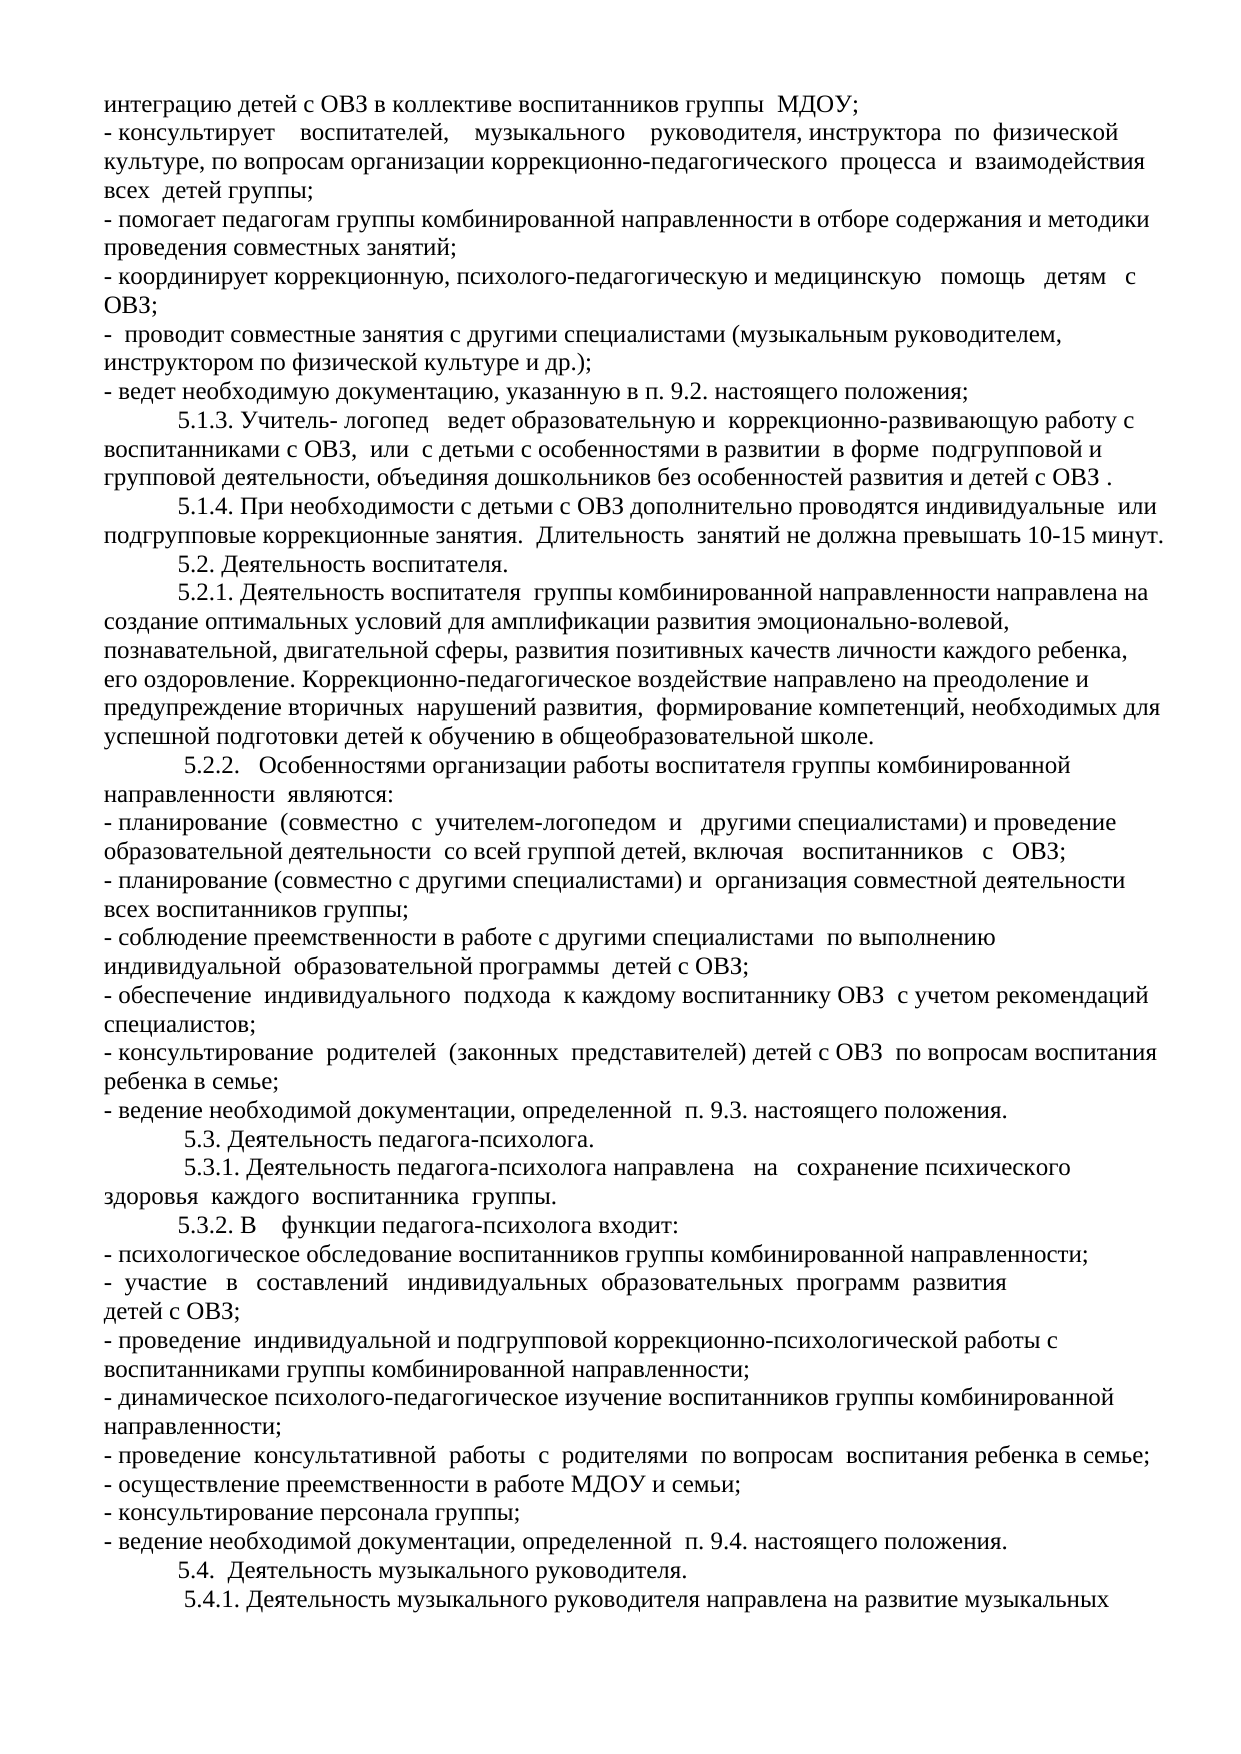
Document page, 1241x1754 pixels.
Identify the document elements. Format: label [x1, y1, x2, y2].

text [103, 89, 1167, 491]
text [103, 491, 1167, 1612]
